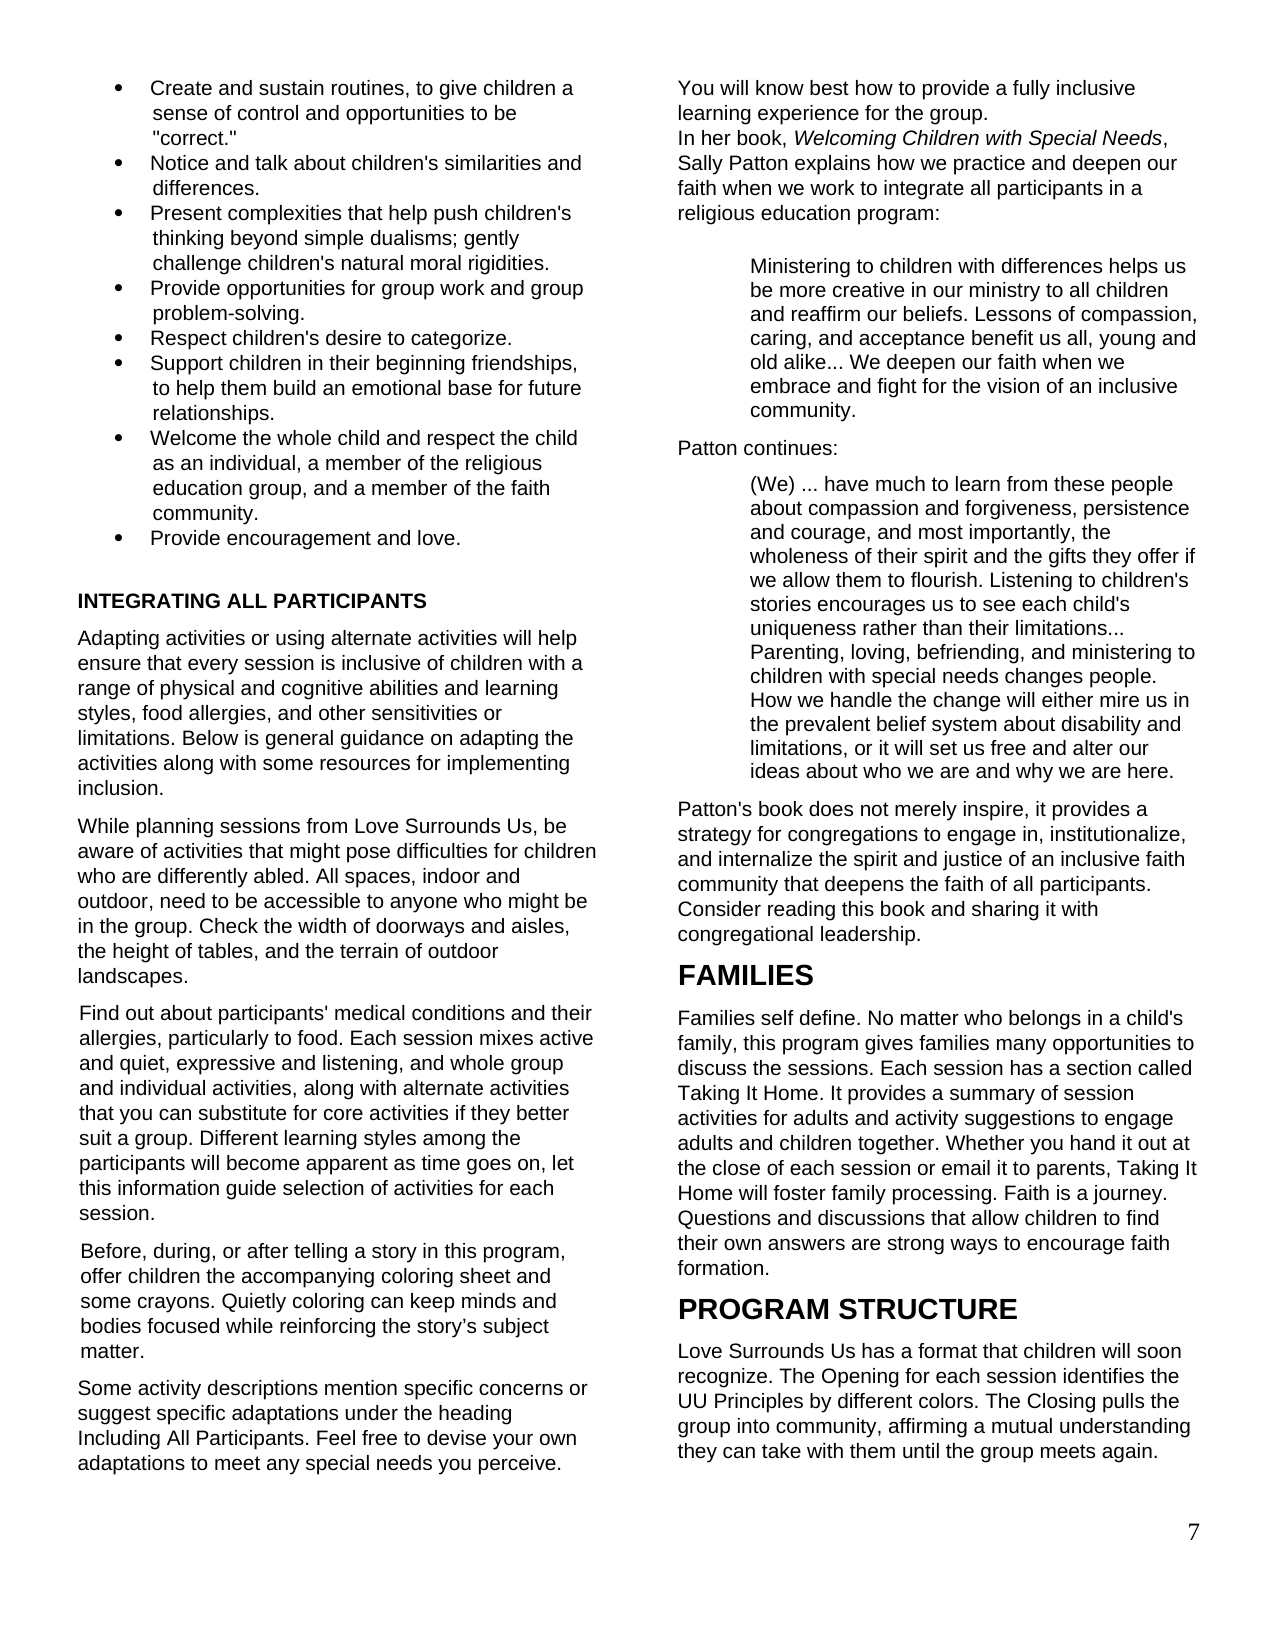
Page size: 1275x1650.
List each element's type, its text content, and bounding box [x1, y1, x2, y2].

list Provide encouragement and love. [115, 525, 597, 550]
text Patton continues: [677, 434, 1197, 459]
text (We) ... have much to learn from these people about compassion and forgiveness, persistence and courage, and most importantly, the wholeness of their spirit and the gifts they offer if we allow them to flourish. Listening to children's stories encourages us to see each child's uniqueness rather than their limitations... Parenting, loving, befriending, and ministering to children with special needs changes people. How we handle the change will either mire us in the prevalent belief system about disability and limitations, or it will set us free and alter our ideas about who we are and why we are here. [750, 472, 1200, 783]
text Find out about participants' medical conditions and their allergies, particularly to food. Each session mixes active and quiet, expressive and listening, and whole group and individual activities, along with alternate activities that you can substitute for core activities if they better suit a group. Different learning styles among the participants will become apparent as time goes on, let this information guide selection of activities for each session. [79, 1000, 597, 1225]
text Some activity descriptions mention specific concerns or suggest specific adaptations under the heading Including All Participants. Feel free to devise your own adaptations to meet any special needs you perceive. You will know best how to provide a fully inclusive learning experience for the group. [77, 1375, 597, 1475]
text In her book, Welcoming Children with Special Needs, Sally Patton explains how we practice and deepen our faith when we work to integrate all participants in a religious education program: [677, 125, 1197, 225]
list Create and sustain routines, to give children a sense of control and opportunities to be "correct." [115, 75, 597, 150]
text Some activity descriptions mention specific concerns or suggest specific adaptations under the heading Including All Participants. Feel free to devise your own adaptations to meet any special needs you perceive. You will know best how to provide a fully inclusive learning experience for the group. [677, 75, 1197, 125]
list Respect children's desire to categorize. [115, 325, 597, 350]
text While planning sessions from Love Surrounds Us, be aware of activities that might pose difficulties for children who are differently abled. All spaces, indoor and outdoor, need to be accessible to anyone who might be in the group. Check the width of doorways and aisles, the height of tables, and the terrain of outdoor landscapes. [77, 812, 597, 987]
text Patton's book does not merely inspire, it provides a strategy for congregations to engage in, institutionalize, and internalize the spirit and justice of an inclusive faith community that deepens the faith of all participants. Consider reading this book and sharing it with congregational leadership. [677, 796, 1197, 946]
subtitle PROGRAM STRUCTURE [678, 1292, 1197, 1325]
list Provide opportunities for group work and group problem-solving. [115, 275, 597, 325]
list Support children in their beginning friendships, to help them build an emotional base for future relationships. [115, 350, 597, 425]
subtitle INTEGRATING ALL PARTICIPANTS [77, 587, 597, 612]
subtitle FAMILIES [678, 958, 1197, 992]
list Present complexities that help push children's thinking beyond simple dualisms; gently challenge children's natural moral rigidities. [115, 200, 597, 275]
text Adapting activities or using alternate activities will help ensure that every session is inclusive of children with a range of physical and cognitive abilities and learning styles, food allergies, and other sensitivities or limitations. Below is general guidance on adapting the activities along with some resources for implementing inclusion. [77, 625, 597, 800]
text Before, during, or after telling a story in this program, offer children the accompanying coloring sheet and some crayons. Quietly coloring can keep minds and bodies focused while reinforcing the story’s subject matter. [80, 1237, 597, 1362]
list Welcome the whole child and respect the child as an individual, a member of the religious education group, and a member of the faith community. [115, 425, 597, 525]
list Notice and talk about children's similarities and differences. [115, 150, 597, 200]
text Ministering to children with differences helps us be more creative in our ministry to all children and reaffirm our beliefs. Lessons of compassion, caring, and acceptance benefit us all, young and old alike... We deepen our faith when we embrace and fight for the vision of an inclusive community. [750, 254, 1200, 422]
text Families self define. No matter who belongs in a child's family, this program gives families many opportunities to discuss the sessions. Each session has a section called Taking It Home. It provides a summary of session activities for adults and activity suggestions to engage adults and children together. Whether you hand it out at the close of each session or email it to parents, Taking It Home will foster family processing. Faith is a journey. Questions and discussions that allow children to find their own answers are strong ways to encourage faith formation. [677, 1004, 1197, 1279]
